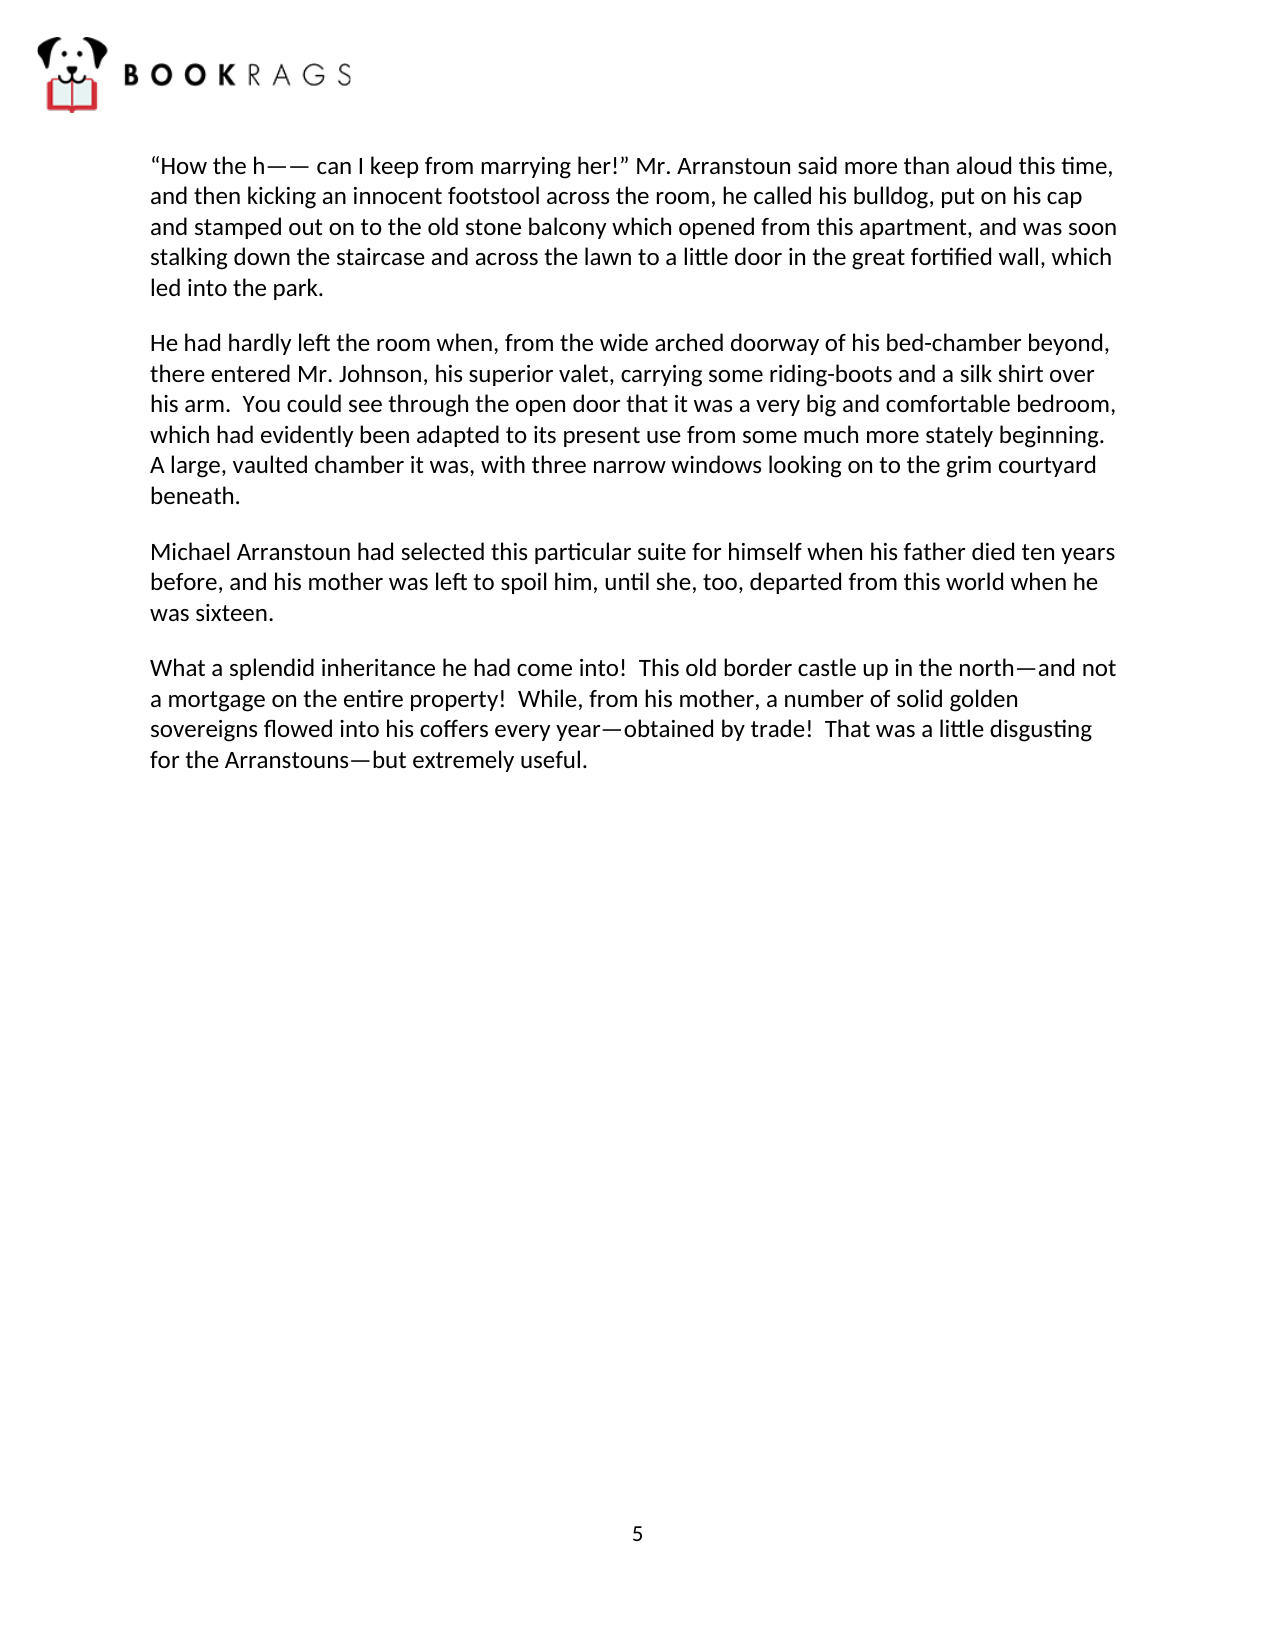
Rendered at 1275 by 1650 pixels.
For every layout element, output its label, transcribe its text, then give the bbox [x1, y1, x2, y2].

text “How the h——­ can I keep from marrying her!” Mr. Arranstoun said more than aloud this time, and then kicking an innocent footstool across the room, he called his bulldog, put on his cap and stamped out on to the old stone balcony which opened from this apartment, and was soon stalking down the staircase and across the lawn to a little door in the great fortified wall, which led into the park. [150, 150, 1125, 303]
picture [37, 37, 351, 113]
text He had hardly left the room when, from the wide arched doorway of his bed-chamber beyond, there entered Mr. Johnson, his superior valet, carrying some riding-boots and a silk shirt over his arm. You could see through the open door that it was a very big and comfortable bedroom, which had evidently been adapted to its present use from some much more stately beginning. A large, vaulted chamber it was, with three narrow windows looking on to the grim courtyard beneath. [150, 328, 1125, 511]
text Michael Arranstoun had selected this particular suite for himself when his father died ten years before, and his mother was left to spoil him, until she, too, departed from this world when he was sixteen. [150, 536, 1125, 627]
text What a splendid inheritance he had come into! This old border castle up in the north—­and not a mortgage on the entire property! While, from his mother, a number of solid golden sovereigns flowed into his coffers every year—­obtained by trade! That was a little disgusting for the Arranstouns—­but extremely useful. [150, 652, 1125, 774]
